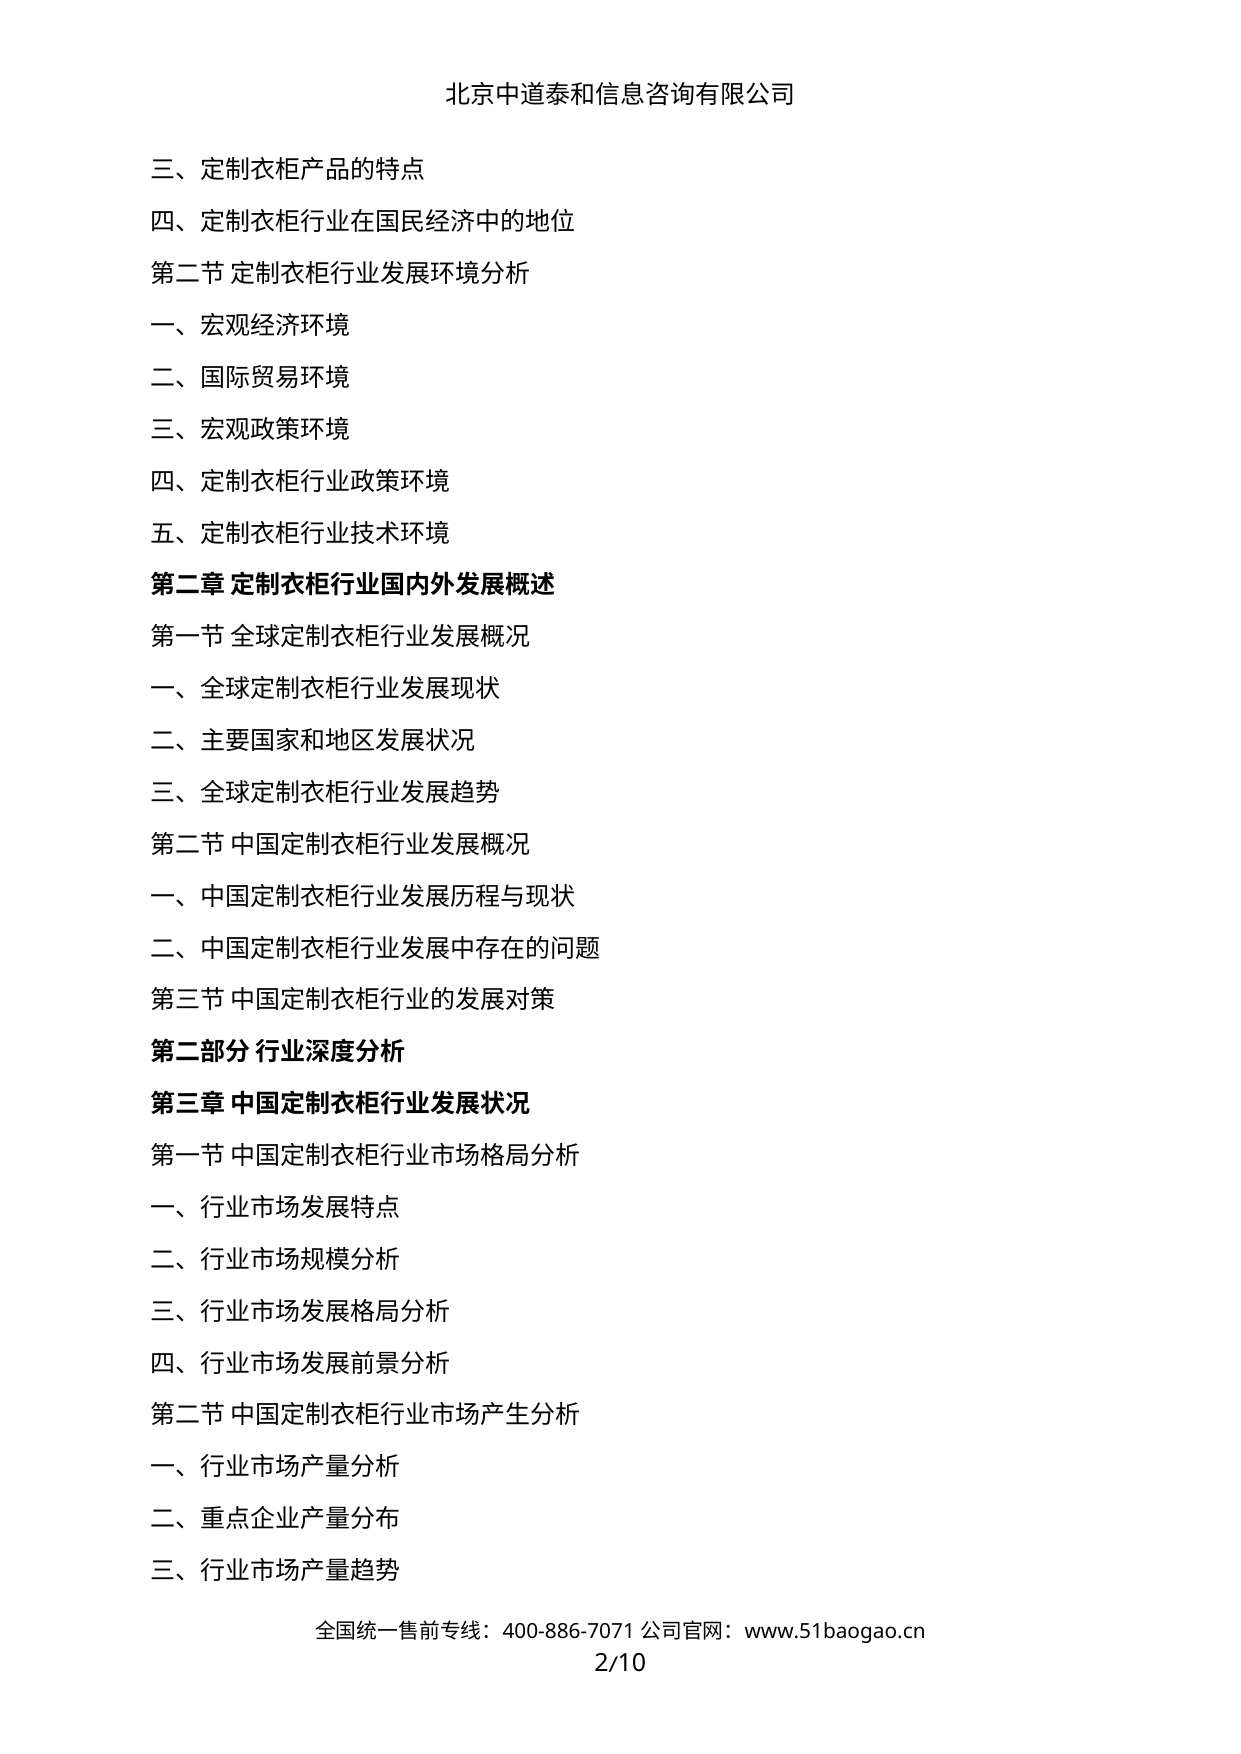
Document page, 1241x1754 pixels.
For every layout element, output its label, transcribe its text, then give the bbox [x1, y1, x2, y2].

text 第二节 定制衣柜行业发展环境分析 [150, 254, 1090, 290]
text 一、行业市场产量分析 [150, 1447, 1090, 1483]
text 第二部分 行业深度分析 [150, 1032, 1090, 1068]
text 一、宏观经济环境 [150, 306, 1090, 342]
text 四、定制衣柜行业政策环境 [150, 461, 1090, 497]
text 二、国际贸易环境 [150, 357, 1090, 394]
text 三、行业市场发展格局分析 [150, 1291, 1090, 1327]
text 第三章 中国定制衣柜行业发展状况 [150, 1084, 1090, 1120]
text 一、中国定制衣柜行业发展历程与现状 [150, 876, 1090, 912]
text 第二章 定制衣柜行业国内外发展概述 [150, 565, 1090, 601]
text 五、定制衣柜行业技术环境 [150, 513, 1090, 549]
text 二、行业市场规模分析 [150, 1239, 1090, 1276]
text 第一节 全球定制衣柜行业发展概况 [150, 617, 1090, 653]
text 二、主要国家和地区发展状况 [150, 721, 1090, 757]
text 三、全球定制衣柜行业发展趋势 [150, 772, 1090, 809]
text 四、行业市场发展前景分析 [150, 1343, 1090, 1379]
text 三、行业市场产量趋势 [150, 1551, 1090, 1587]
text 一、全球定制衣柜行业发展现状 [150, 669, 1090, 705]
text 一、行业市场发展特点 [150, 1187, 1090, 1224]
text 二、中国定制衣柜行业发展中存在的问题 [150, 928, 1090, 964]
text 三、宏观政策环境 [150, 409, 1090, 446]
text 二、重点企业产量分布 [150, 1499, 1090, 1535]
text 三、定制衣柜产品的特点 [150, 150, 1090, 186]
text 第三节 中国定制衣柜行业的发展对策 [150, 980, 1090, 1016]
text 四、定制衣柜行业在国民经济中的地位 [150, 202, 1090, 238]
text 第二节 中国定制衣柜行业市场产生分析 [150, 1395, 1090, 1431]
text 第二节 中国定制衣柜行业发展概况 [150, 824, 1090, 861]
text 第一节 中国定制衣柜行业市场格局分析 [150, 1136, 1090, 1172]
